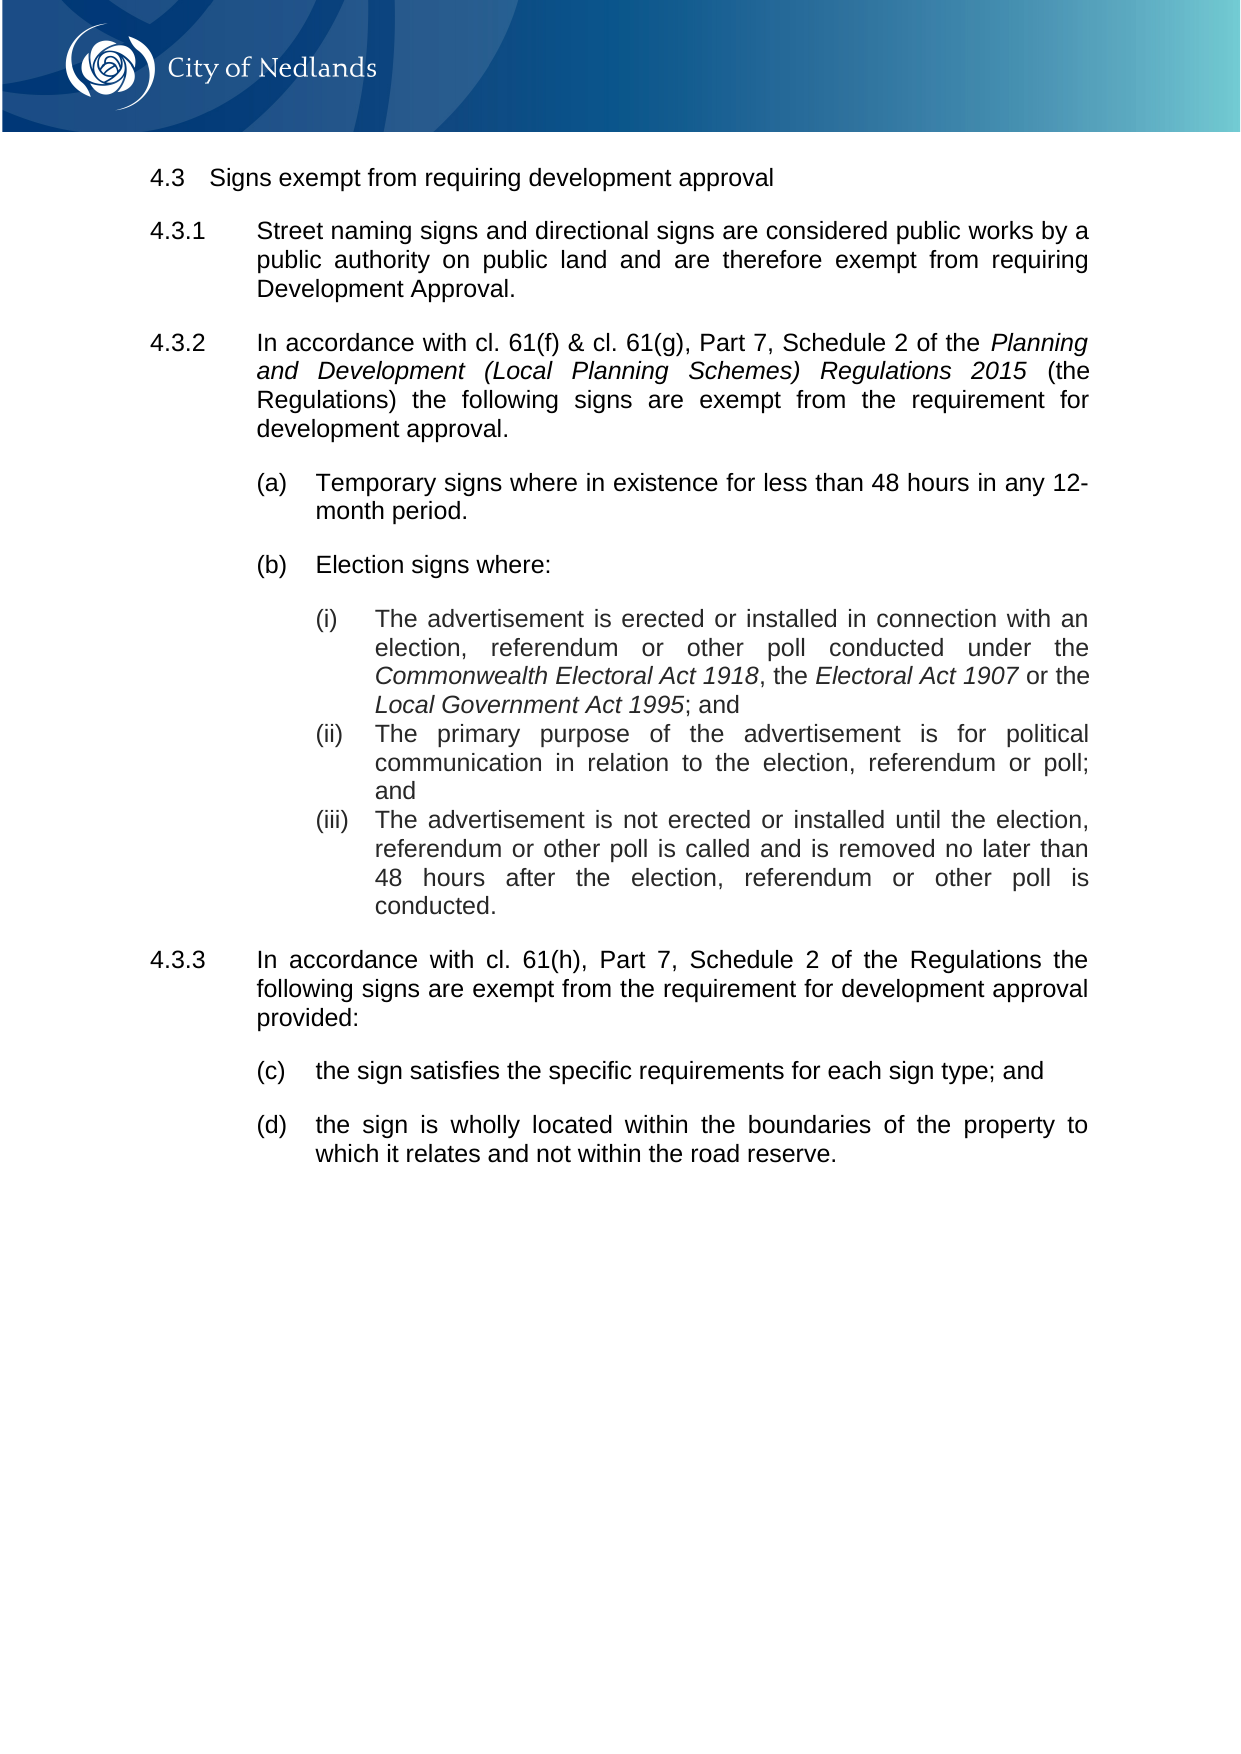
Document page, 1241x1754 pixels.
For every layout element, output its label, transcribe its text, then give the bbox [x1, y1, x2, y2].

picture [2, 0, 1241, 132]
subtitle the sign is wholly located within the boundaries of the property to which it relates and not within the road reserve. [256, 1110, 1090, 1167]
subtitle Election signs where: [256, 550, 1090, 579]
subtitle Signs exempt from requiring development approval [150, 162, 1090, 191]
subtitle the sign satisfies the specific requirements for each sign type; and [256, 1056, 1090, 1085]
subtitle The primary purpose of the advertisement is for political communication in relation to the election, referendum or poll; and [315, 719, 1090, 805]
subtitle The advertisement is erected or installed in connection with an election, referendum or other poll conducted under the Commonwealth Electoral Act 1918, the Electoral Act 1907 or the Local Government Act 1995; and [315, 604, 1090, 719]
subtitle Temporary signs where in existence for less than 48 hours in any 12-month period. [256, 467, 1090, 525]
subtitle Street naming signs and directional signs are considered public works by a public authority on public land and are therefore exempt from requiring Development Approval. [150, 216, 1090, 302]
subtitle The advertisement is not erected or installed until the election, referendum or other poll is called and is removed no later than 48 hours after the election, referendum or other poll is conducted. [315, 805, 1090, 920]
subtitle In accordance with cl. 61(h), Part 7, Schedule 2 of the Regulations the following signs are exempt from the requirement for development approval provided: [150, 945, 1090, 1031]
subtitle In accordance with cl. 61(f) & cl. 61(g), Part 7, Schedule 2 of the Planning and Development (Local Planning Schemes) Regulations 2015 (the Regulations) the following signs are exempt from the requirement for development approval. [150, 327, 1090, 442]
